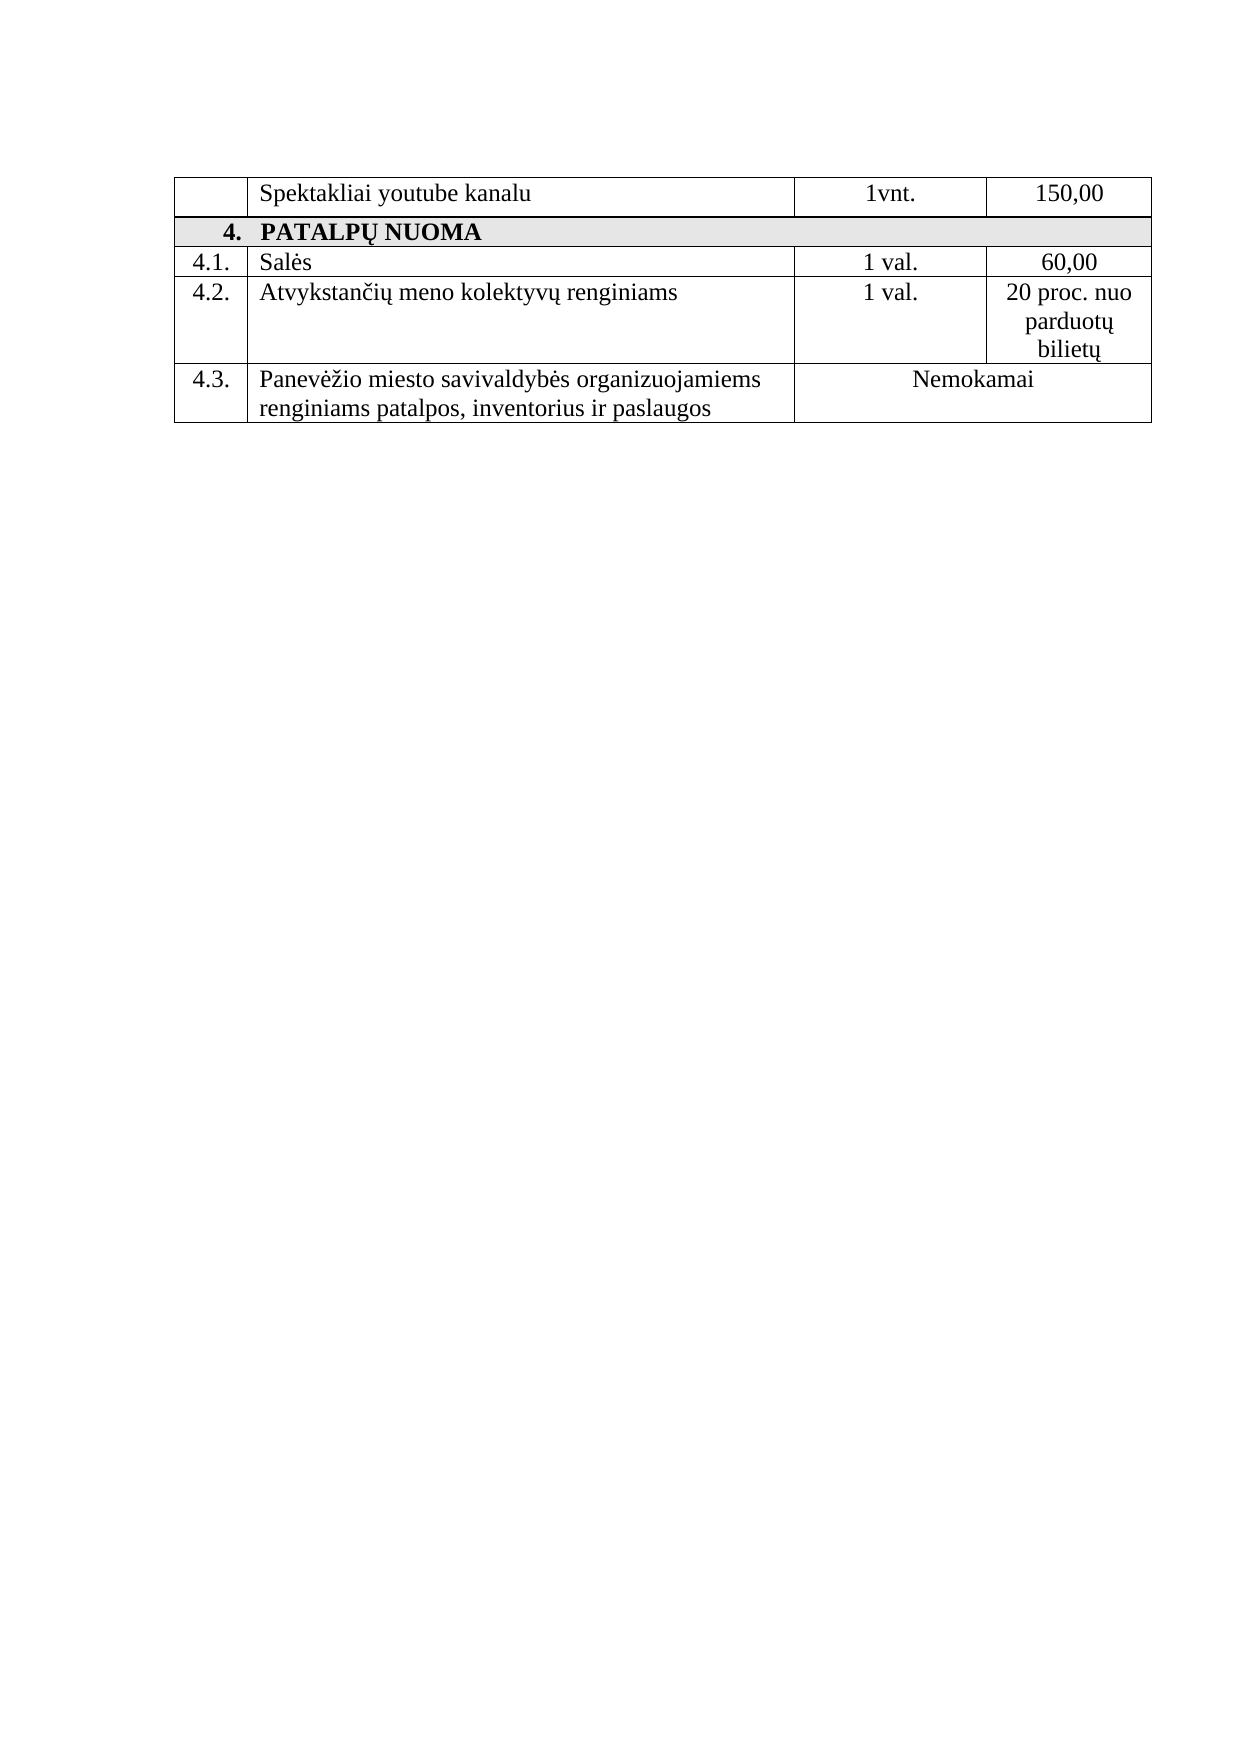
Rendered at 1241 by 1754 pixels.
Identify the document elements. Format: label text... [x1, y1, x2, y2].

table_cell 4.1. [175, 247, 247, 276]
table_cell 4.3. [175, 364, 247, 422]
table_cell 60,00 [987, 247, 1151, 276]
table_cell Nemokamai [795, 364, 1151, 422]
table_cell 150,00 [987, 178, 1151, 216]
table_cell 20 proc. nuo parduotų bilietų [987, 277, 1151, 363]
table_cell Salės [248, 247, 794, 276]
table_cell 1 val. [795, 247, 986, 276]
table_cell Panevėžio miesto savivaldybės organizuojamiems renginiams patalpos, inventorius ir paslaugos [248, 364, 794, 422]
table_cell PATALPŲ NUOMA [175, 218, 1151, 246]
table_cell Atvykstančių meno kolektyvų renginiams [248, 277, 794, 363]
table_cell [175, 178, 247, 216]
table_cell 1vnt. [795, 178, 986, 216]
table_cell 4.2. [175, 277, 247, 363]
table_cell 1 val. [795, 277, 986, 363]
table_cell Spektakliai youtube kanalu [248, 178, 794, 216]
